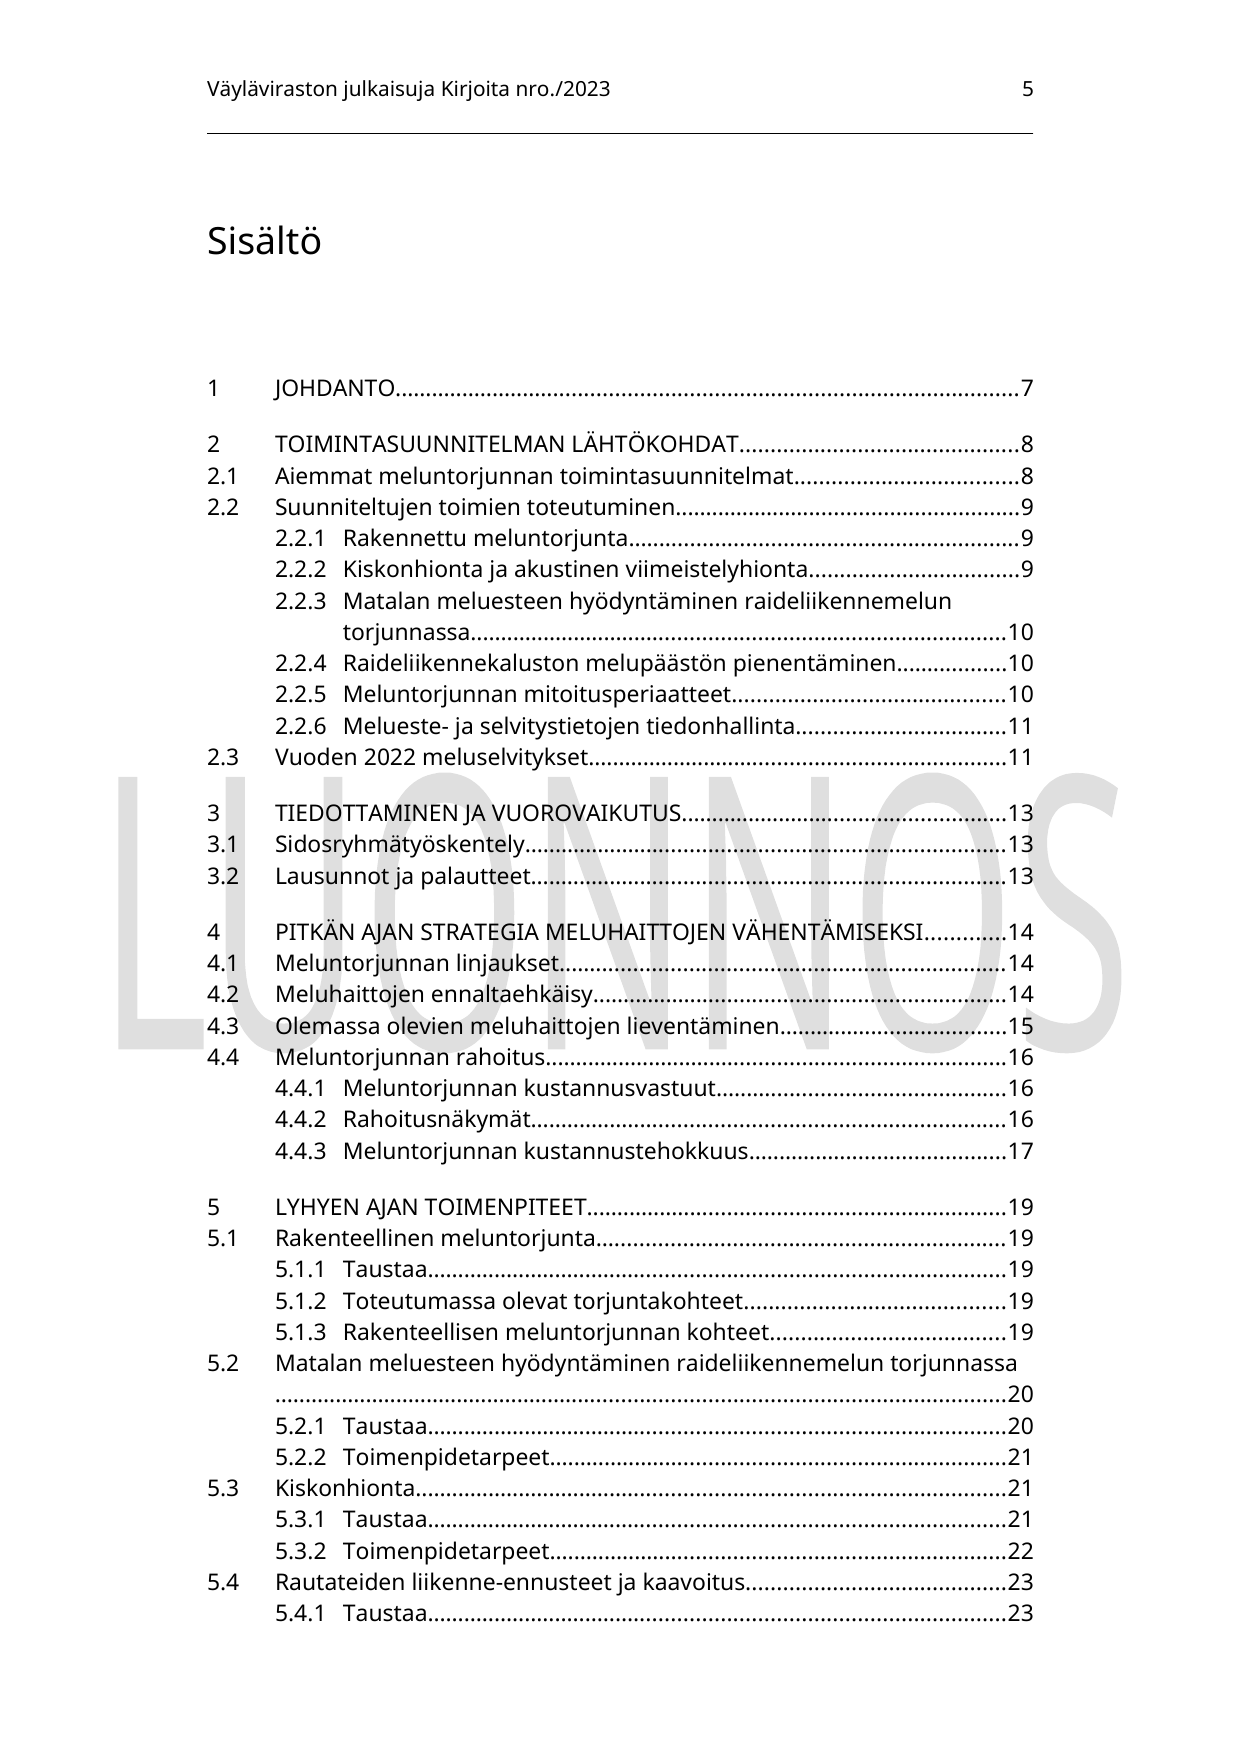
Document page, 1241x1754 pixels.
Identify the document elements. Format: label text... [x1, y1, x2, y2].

text Sisältö [207, 215, 1033, 266]
